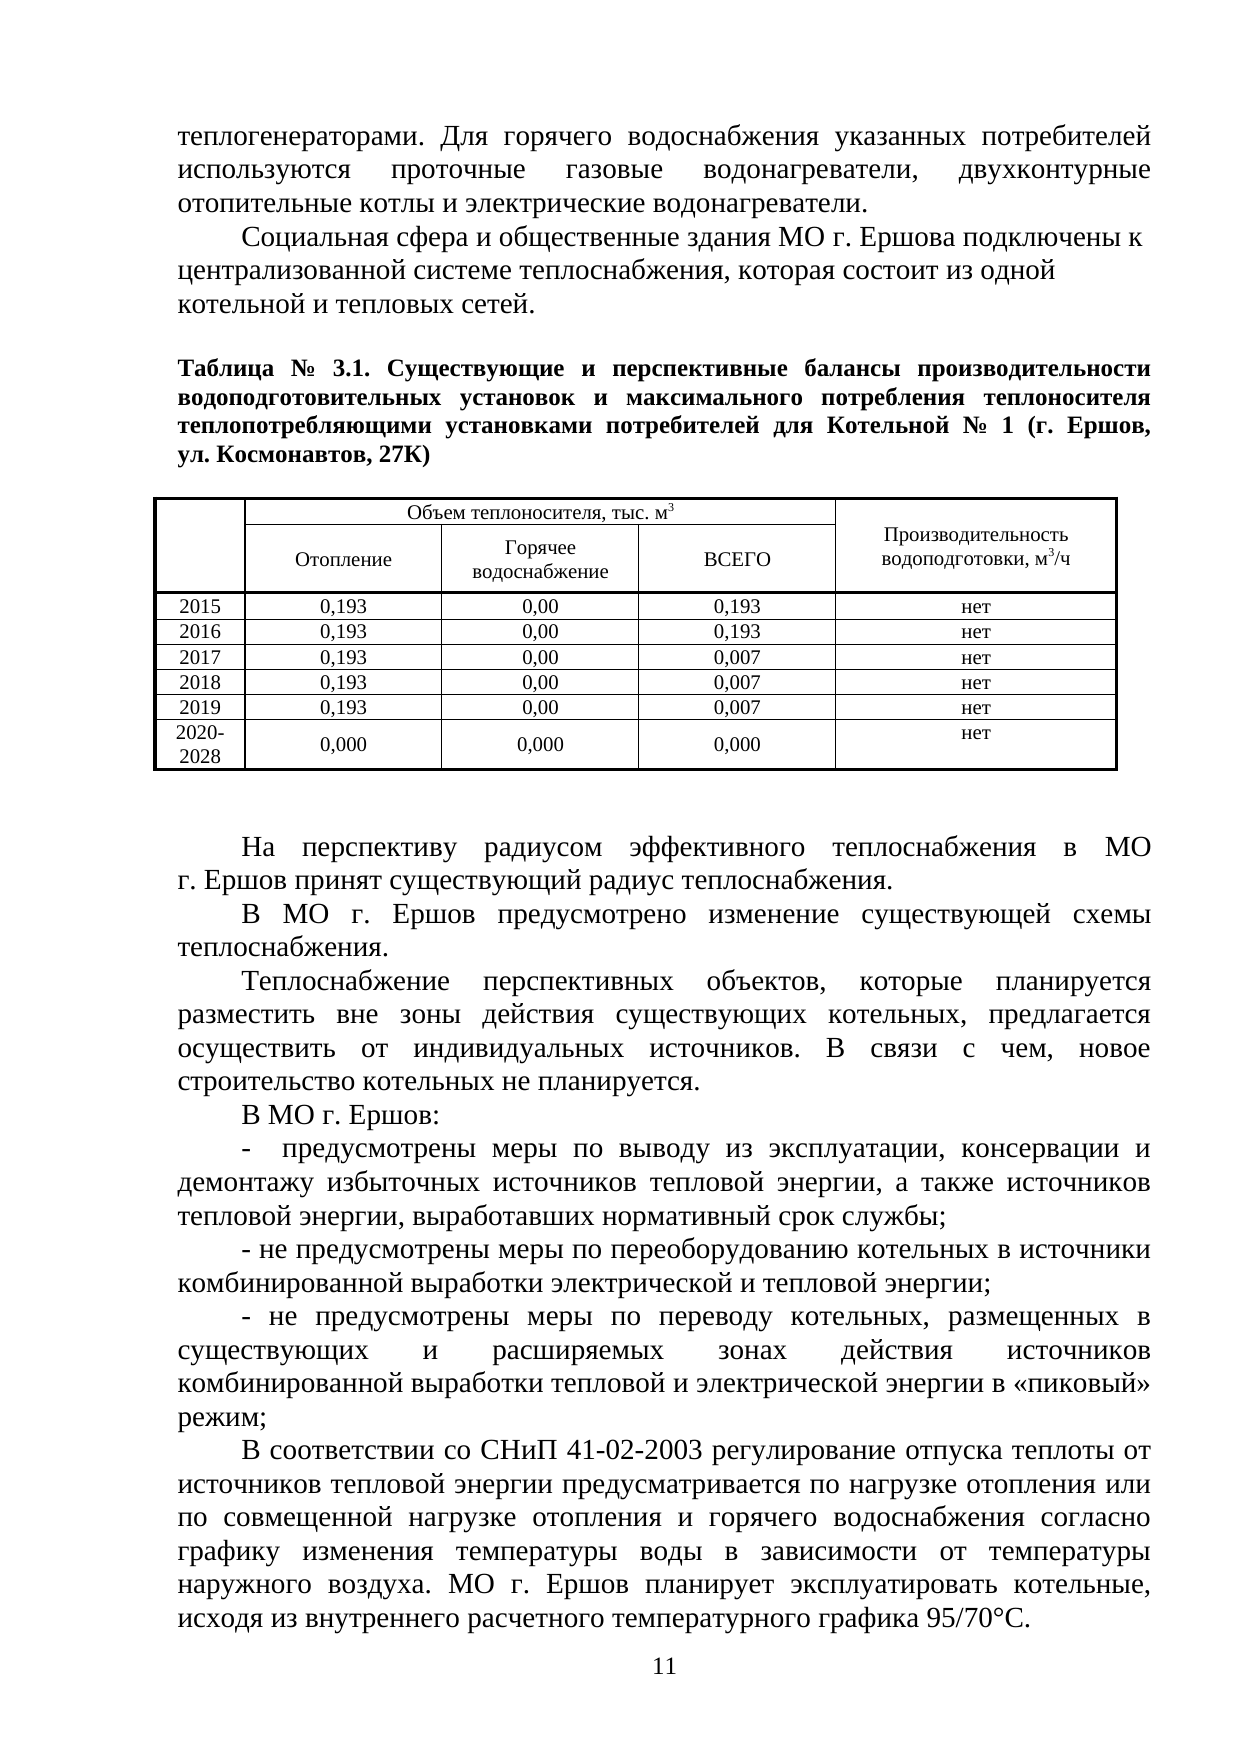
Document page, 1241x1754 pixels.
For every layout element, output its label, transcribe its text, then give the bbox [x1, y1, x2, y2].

table_cell 0,193 [246, 645, 441, 669]
text - не предусмотрены меры по переоборудованию котельных в источники комбинированной выработки электрической и тепловой энергии; [177, 1231, 1152, 1298]
text На перспективу радиусом эффективного теплоснабжения в МО г. Ершов принят существующий радиус теплоснабжения. [177, 829, 1152, 896]
table_header Производительность водоподготовки, м3/ч [836, 500, 1115, 591]
table_cell 2020-2028 [157, 720, 244, 768]
table_cell 2018 [157, 670, 244, 694]
table_cell 2016 [157, 620, 244, 643]
table_cell 2017 [157, 645, 244, 669]
table_cell 0,00 [442, 645, 638, 669]
table_cell нет [836, 620, 1115, 643]
text Теплоснабжение перспективных объектов, которые планируется разместить вне зоны действия существующих котельных, предлагается осуществить от индивидуальных источников. В связи с чем, новое строительство котельных не планируется. [177, 963, 1152, 1097]
table_cell 0,000 [639, 720, 835, 768]
text - не предусмотрены меры по переводу котельных, размещенных в существующих и расширяемых зонах действия источников комбинированной выработки тепловой и электрической энергии в «пиковый» режим; [177, 1298, 1152, 1432]
table_header Объем теплоносителя, тыс. м3 [246, 500, 835, 524]
table_cell нет [836, 594, 1115, 618]
table_header [157, 500, 244, 591]
text В МО г. Ершов: [177, 1097, 1152, 1131]
text В соответствии со СНиП 41-02-2003 регулирование отпуска теплоты от источников тепловой энергии предусматривается по нагрузке отопления или по совмещенной нагрузке отопления и горячего водоснабжения согласно графику изменения температуры воды в зависимости от температуры наружного воздуха. МО г. Ершов планирует эксплуатировать котельные, исходя из внутреннего расчетного температурного графика 95/70°С. [177, 1432, 1152, 1634]
text Таблица № 3.1. Существующие и перспективные балансы производительности водоподготовительных установок и максимального потребления теплоносителя теплопотребляющими установками потребителей для Котельной № 1 (г. Ершов, ул. Космонавтов, 27К) [177, 353, 1152, 468]
table_cell 0,007 [639, 645, 835, 669]
table_cell 0,193 [246, 695, 441, 719]
table_cell нет [836, 695, 1115, 719]
table_cell 0,007 [639, 670, 835, 694]
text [177, 118, 1152, 219]
text Социальная сфера и общественные здания МО г. Ершова подключены к централизованной системе теплоснабжения, которая состоит из одной котельной и тепловых сетей. [177, 219, 1152, 319]
table_cell 0,007 [639, 695, 835, 719]
table_cell ВСЕГО [639, 525, 835, 591]
text - предусмотрены меры по выводу из эксплуатации, консервации и демонтажу избыточных источников тепловой энергии, а также источников тепловой энергии, выработавших нормативный срок службы; [177, 1131, 1152, 1231]
text В МО г. Ершов предусмотрено изменение существующей схемы теплоснабжения. [177, 896, 1152, 963]
table_cell 0,193 [639, 620, 835, 643]
table_cell 0,00 [442, 594, 638, 618]
table_cell нет [836, 720, 1115, 768]
table_cell 0,00 [442, 670, 638, 694]
table_cell Горячее водоснабжение [442, 525, 638, 591]
table_cell 0,193 [246, 670, 441, 694]
table_cell 0,193 [246, 620, 441, 643]
table_cell 0,00 [442, 620, 638, 643]
table_cell нет [836, 670, 1115, 694]
table_cell 2019 [157, 695, 244, 719]
table_cell Отопление [246, 525, 441, 591]
table_cell 2015 [157, 594, 244, 618]
table_cell 0,000 [246, 720, 441, 768]
table_cell 0,193 [246, 594, 441, 618]
table_cell 0,000 [442, 720, 638, 768]
table_cell 0,193 [639, 594, 835, 618]
table_cell нет [836, 645, 1115, 669]
table_cell 0,00 [442, 695, 638, 719]
